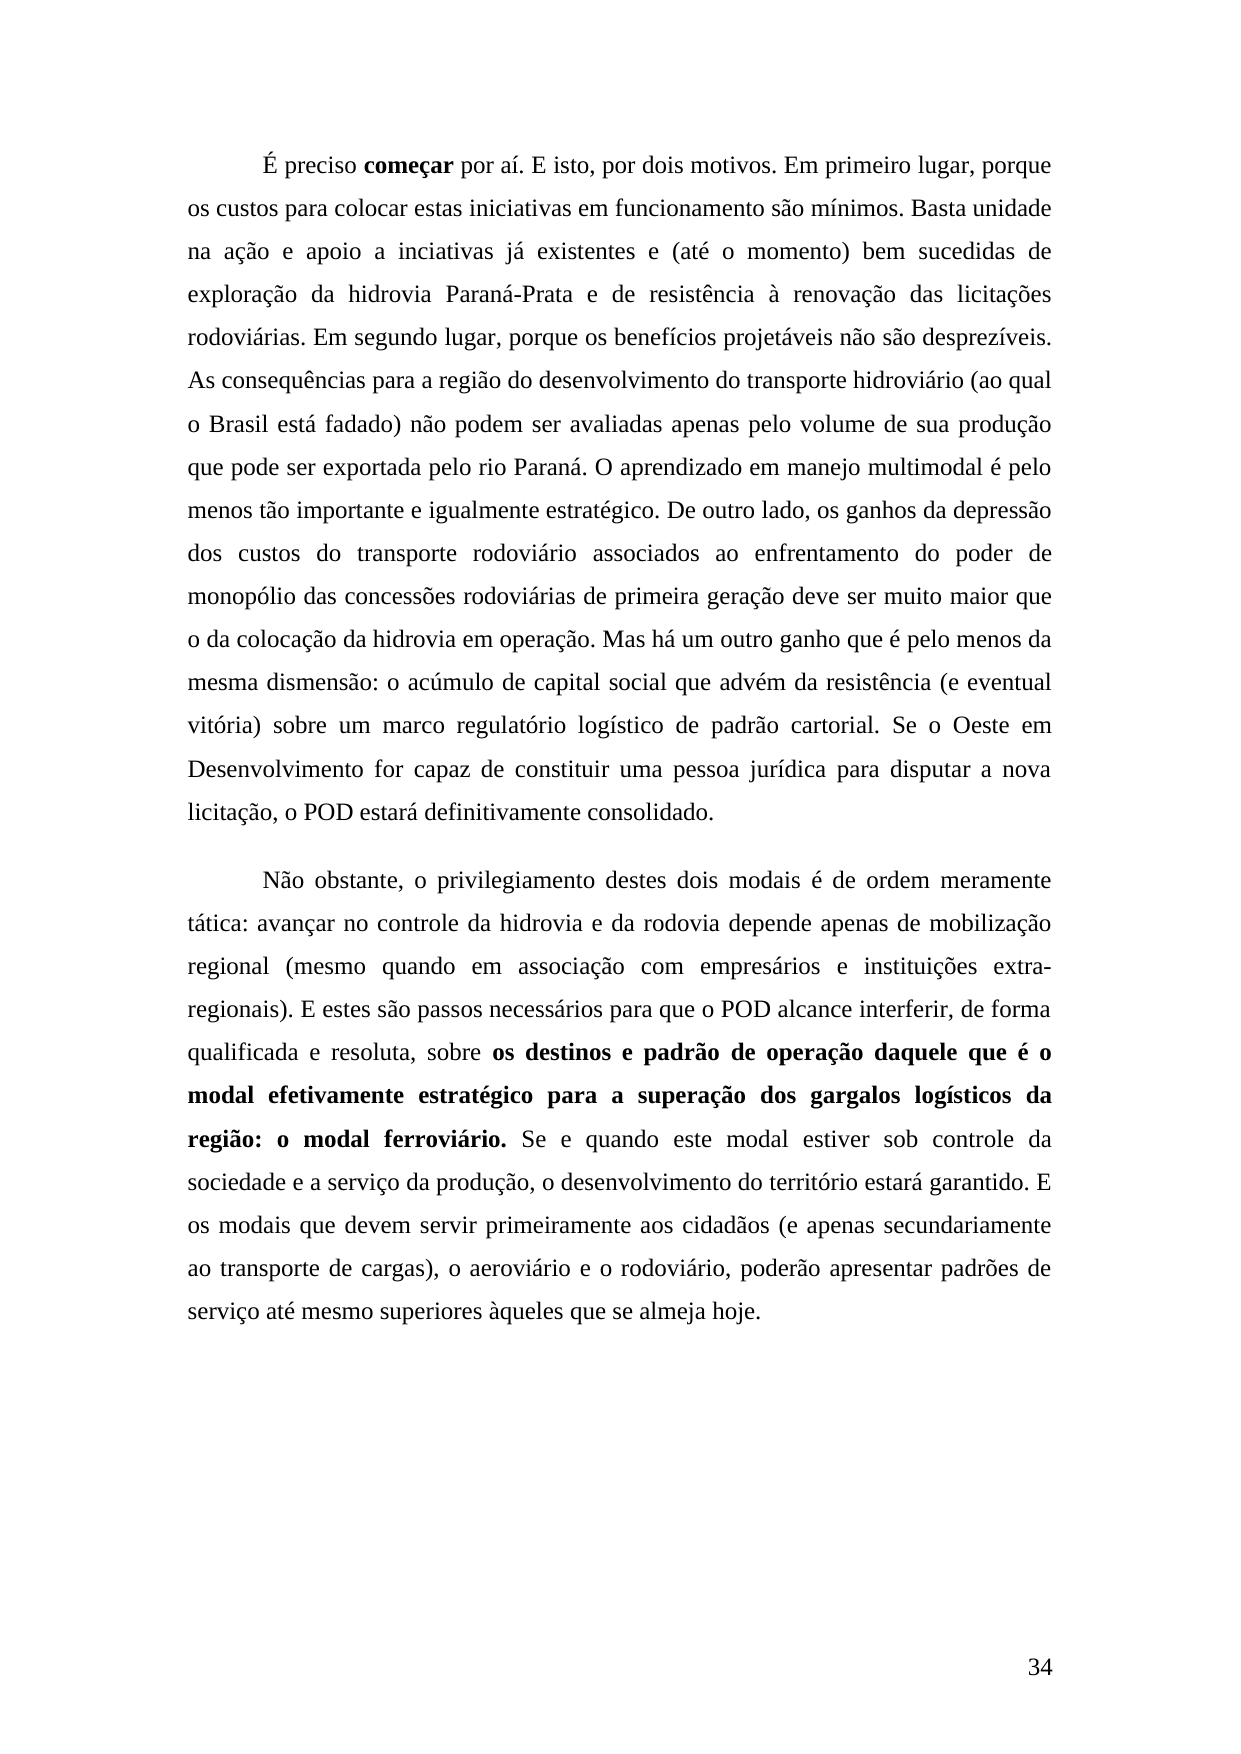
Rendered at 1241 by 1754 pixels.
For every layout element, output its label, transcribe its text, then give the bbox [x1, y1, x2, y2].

text É preciso começar por aí. E isto, por dois motivos. Em primeiro lugar, porque os custos para colocar estas iniciativas em funcionamento são mínimos. Basta unidade na ação e apoio a inciativas já existentes e (até o momento) bem sucedidas de exploração da hidrovia Paraná-Prata e de resistência à renovação das licitações rodoviárias. Em segundo lugar, porque os benefícios projetáveis não são desprezíveis. As consequências para a região do desenvolvimento do transporte hidroviário (ao qual o Brasil está fadado) não podem ser avaliadas apenas pelo volume de sua produção que pode ser exportada pelo rio Paraná. O aprendizado em manejo multimodal é pelo menos tão importante e igualmente estratégico. De outro lado, os ganhos da depressão dos custos do transporte rodoviário associados ao enfrentamento do poder de monopólio das concessões rodoviárias de primeira geração deve ser muito maior que o da colocação da hidrovia em operação. Mas há um outro ganho que é pelo menos da mesma dismensão: o acúmulo de capital social que advém da resistência (e eventual vitória) sobre um marco regulatório logístico de padrão cartorial. Se o Oeste em Desenvolvimento for capaz de constituir uma pessoa jurídica para disputar a nova licitação, o POD estará definitivamente consolidado. [187, 150, 1053, 826]
text Não obstante, o privilegiamento destes dois modais é de ordem meramente tática: avançar no controle da hidrovia e da rodovia depende apenas de mobilização regional (mesmo quando em associação com empresários e instituições extra-regionais). E estes são passos necessários para que o POD alcance interferir, de forma qualificada e resoluta, sobre os destinos e padrão de operação daquele que é o modal efetivamente estratégico para a superação dos gargalos logísticos da região: o modal ferroviário. Se e quando este modal estiver sob controle da sociedade e a serviço da produção, o desenvolvimento do território estará garantido. E os modais que devem servir primeiramente aos cidadãos (e apenas secundariamente ao transporte de cargas), o aeroviário e o rodoviário, poderão apresentar padrões de serviço até mesmo superiores àqueles que se almeja hoje. [187, 865, 1053, 1325]
